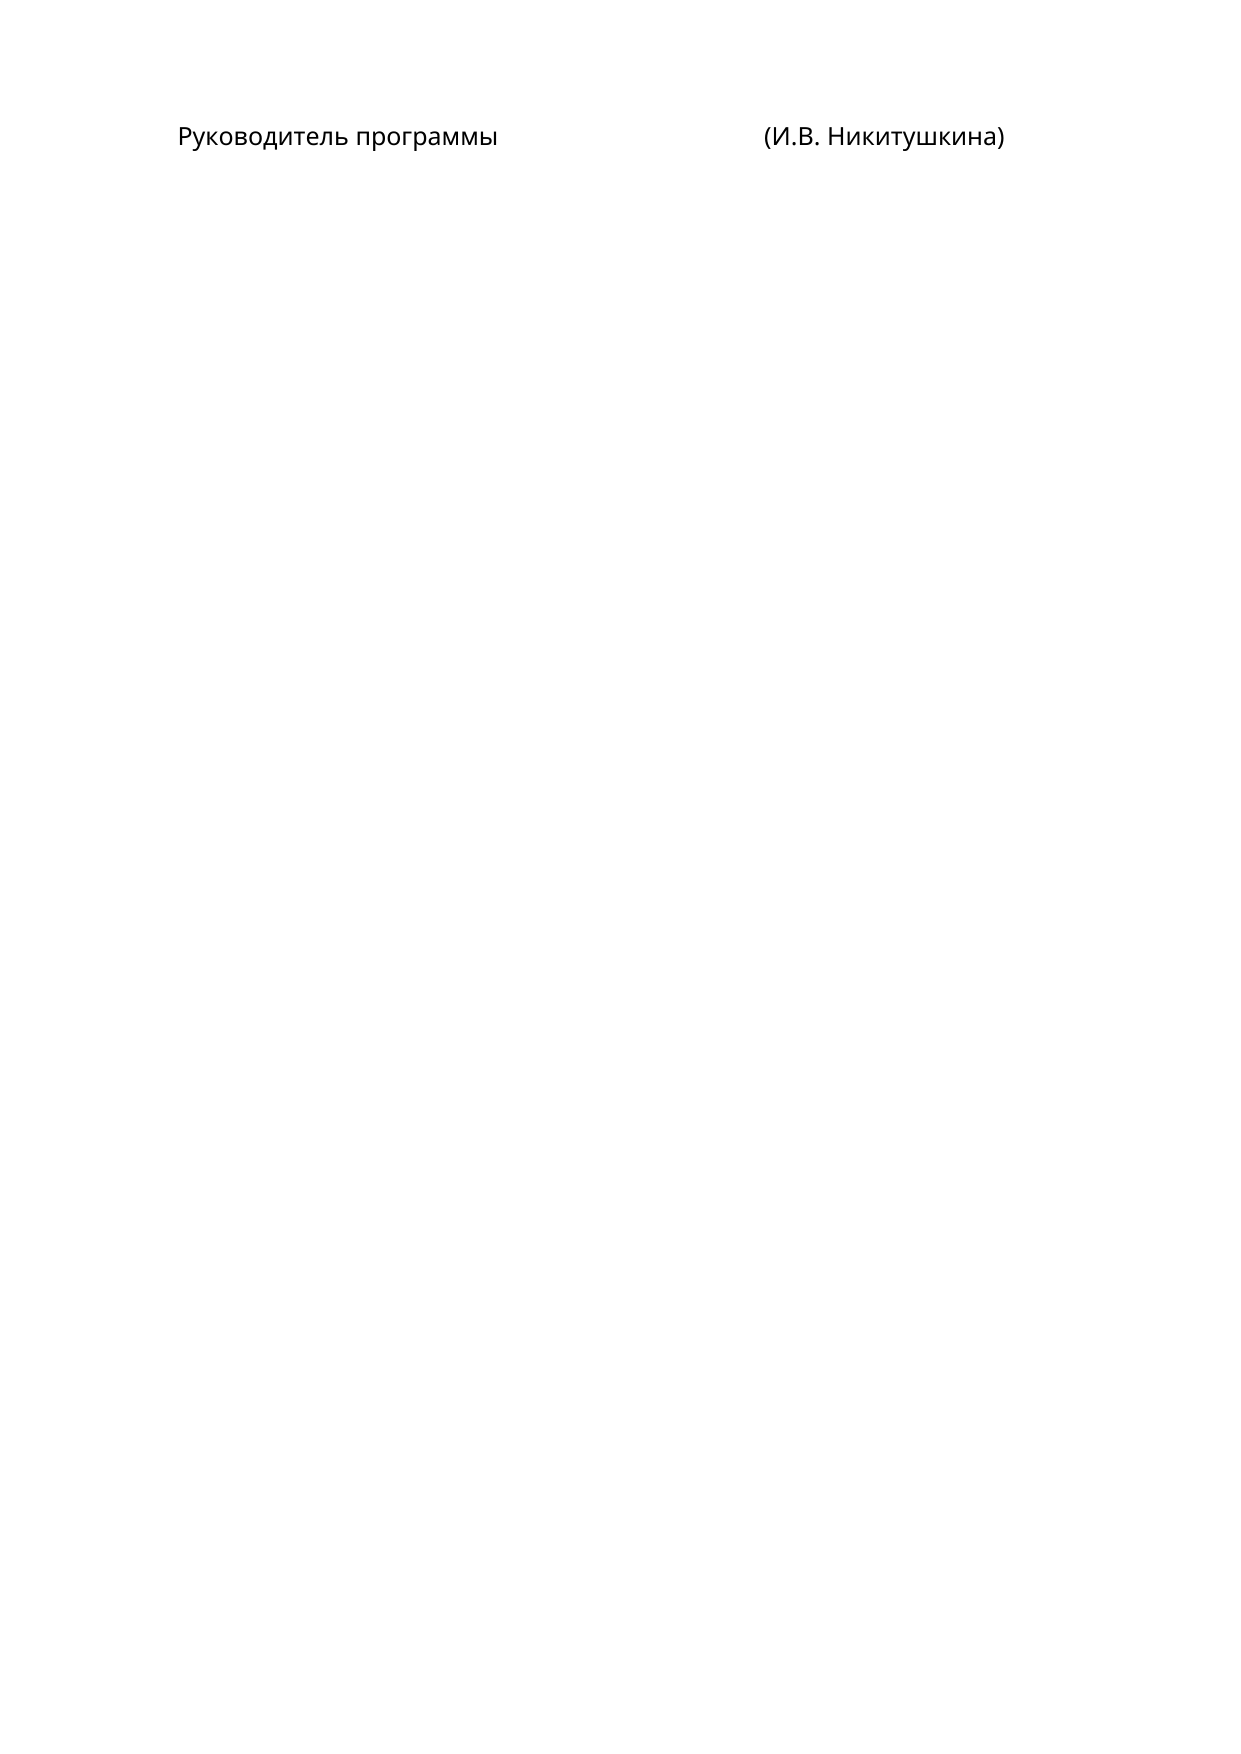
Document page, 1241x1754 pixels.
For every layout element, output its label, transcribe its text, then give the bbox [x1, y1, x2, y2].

text Руководитель программы (И.В. Никитушкина) [177, 118, 1152, 152]
